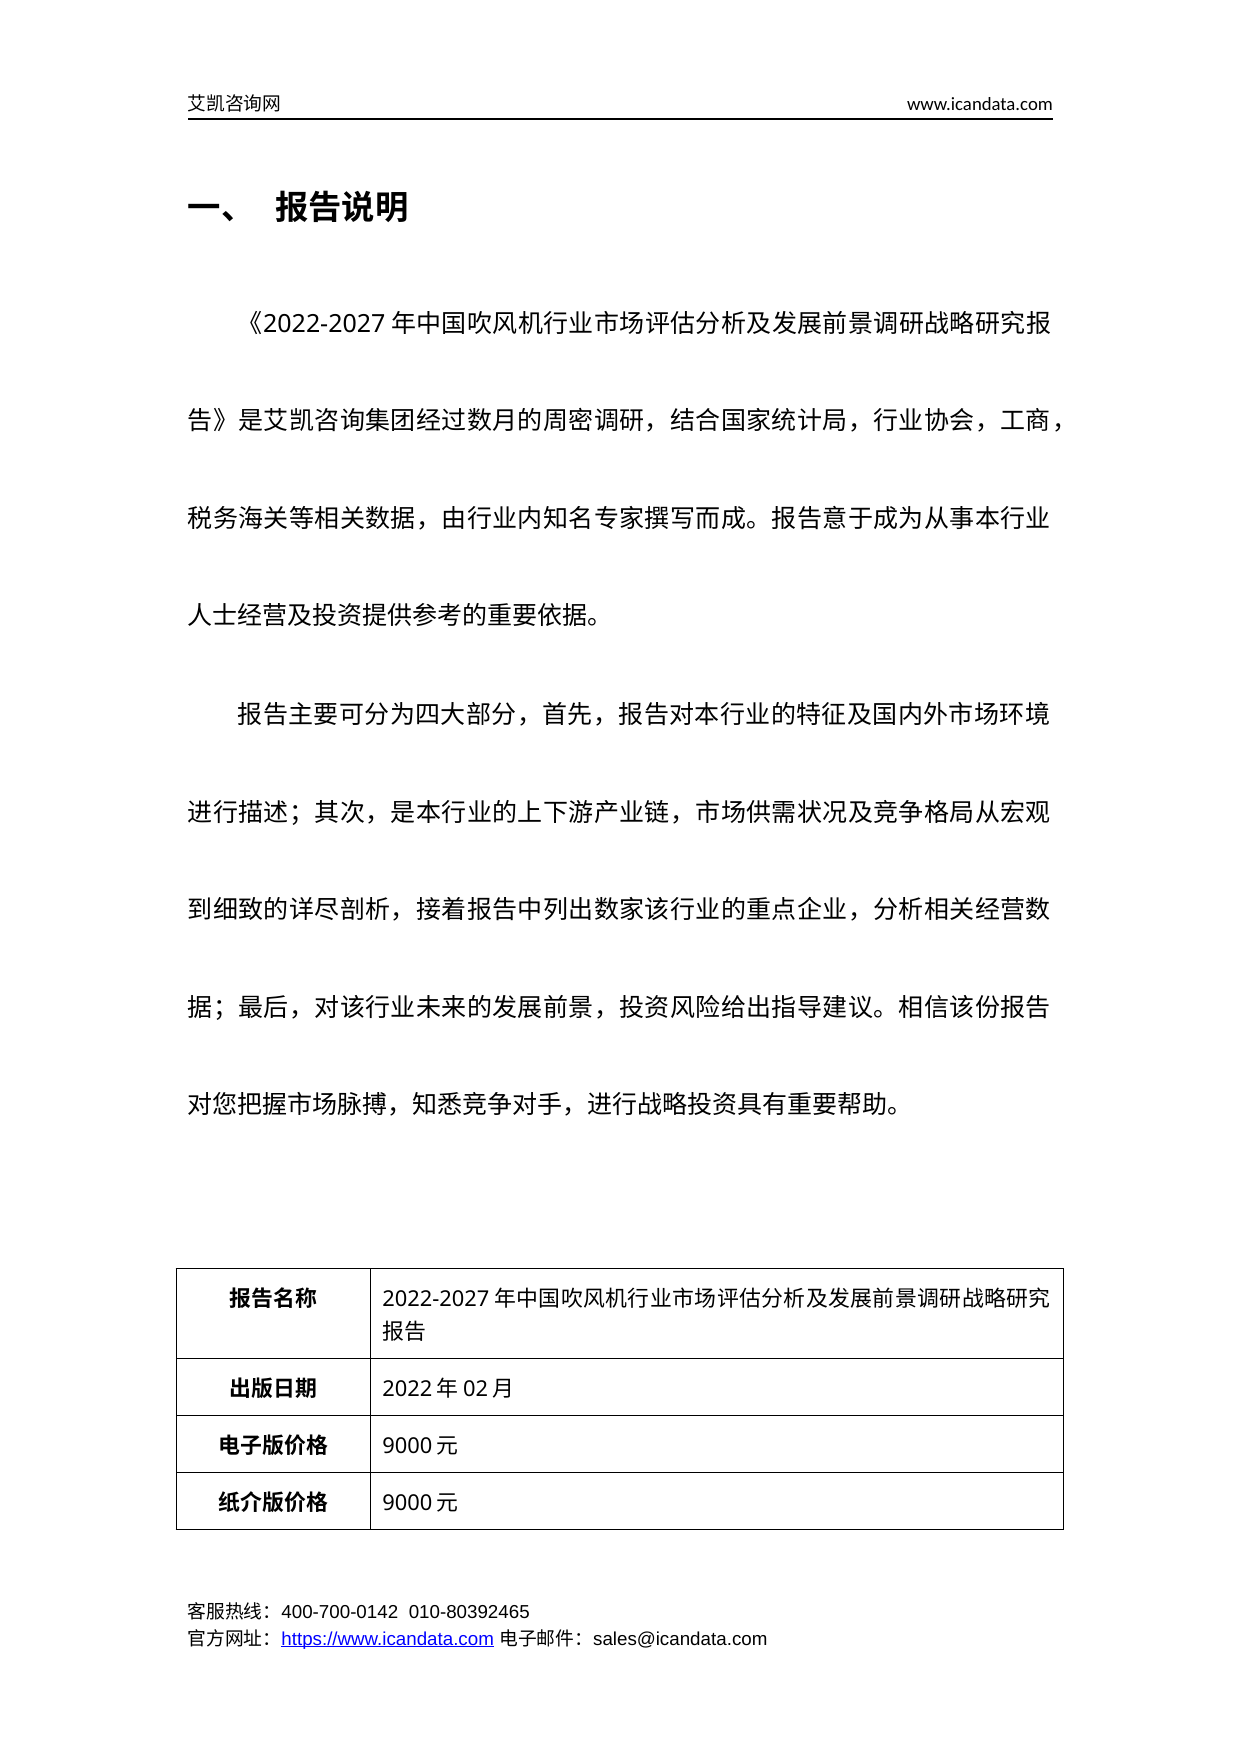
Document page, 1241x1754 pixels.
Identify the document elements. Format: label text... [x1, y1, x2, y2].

table_cell 9000元 [371, 1416, 1063, 1472]
subtitle 报告说明 [187, 172, 1053, 237]
table_header 2022-2027年中国吹风机行业市场评估分析及发展前景调研战略研究报告 [371, 1269, 1063, 1358]
table_cell 2022年02月 [371, 1359, 1063, 1415]
text 《2022-2027年中国吹风机行业市场评估分析及发展前景调研战略研究报告》是艾凯咨询集团经过数月的周密调研，结合国家统计局，行业协会，工商，税务海关等相关数据，由行业内知名专家撰写而成。报告意于成为从事本行业人士经营及投资提供参考的重要依据。 [187, 289, 1053, 646]
table_cell 9000元 [371, 1473, 1063, 1529]
text 报告主要可分为四大部分，首先，报告对本行业的特征及国内外市场环境进行描述；其次，是本行业的上下游产业链，市场供需状况及竞争格局从宏观到细致的详尽剖析，接着报告中列出数家该行业的重点企业，分析相关经营数据；最后，对该行业未来的发展前景，投资风险给出指导建议。相信该份报告对您把握市场脉搏，知悉竞争对手，进行战略投资具有重要帮助。 [187, 681, 1053, 1136]
table_cell 出版日期 [177, 1359, 370, 1415]
table_cell 纸介版价格 [177, 1473, 370, 1529]
table_header 报告名称 [177, 1269, 370, 1358]
table_cell 电子版价格 [177, 1416, 370, 1472]
